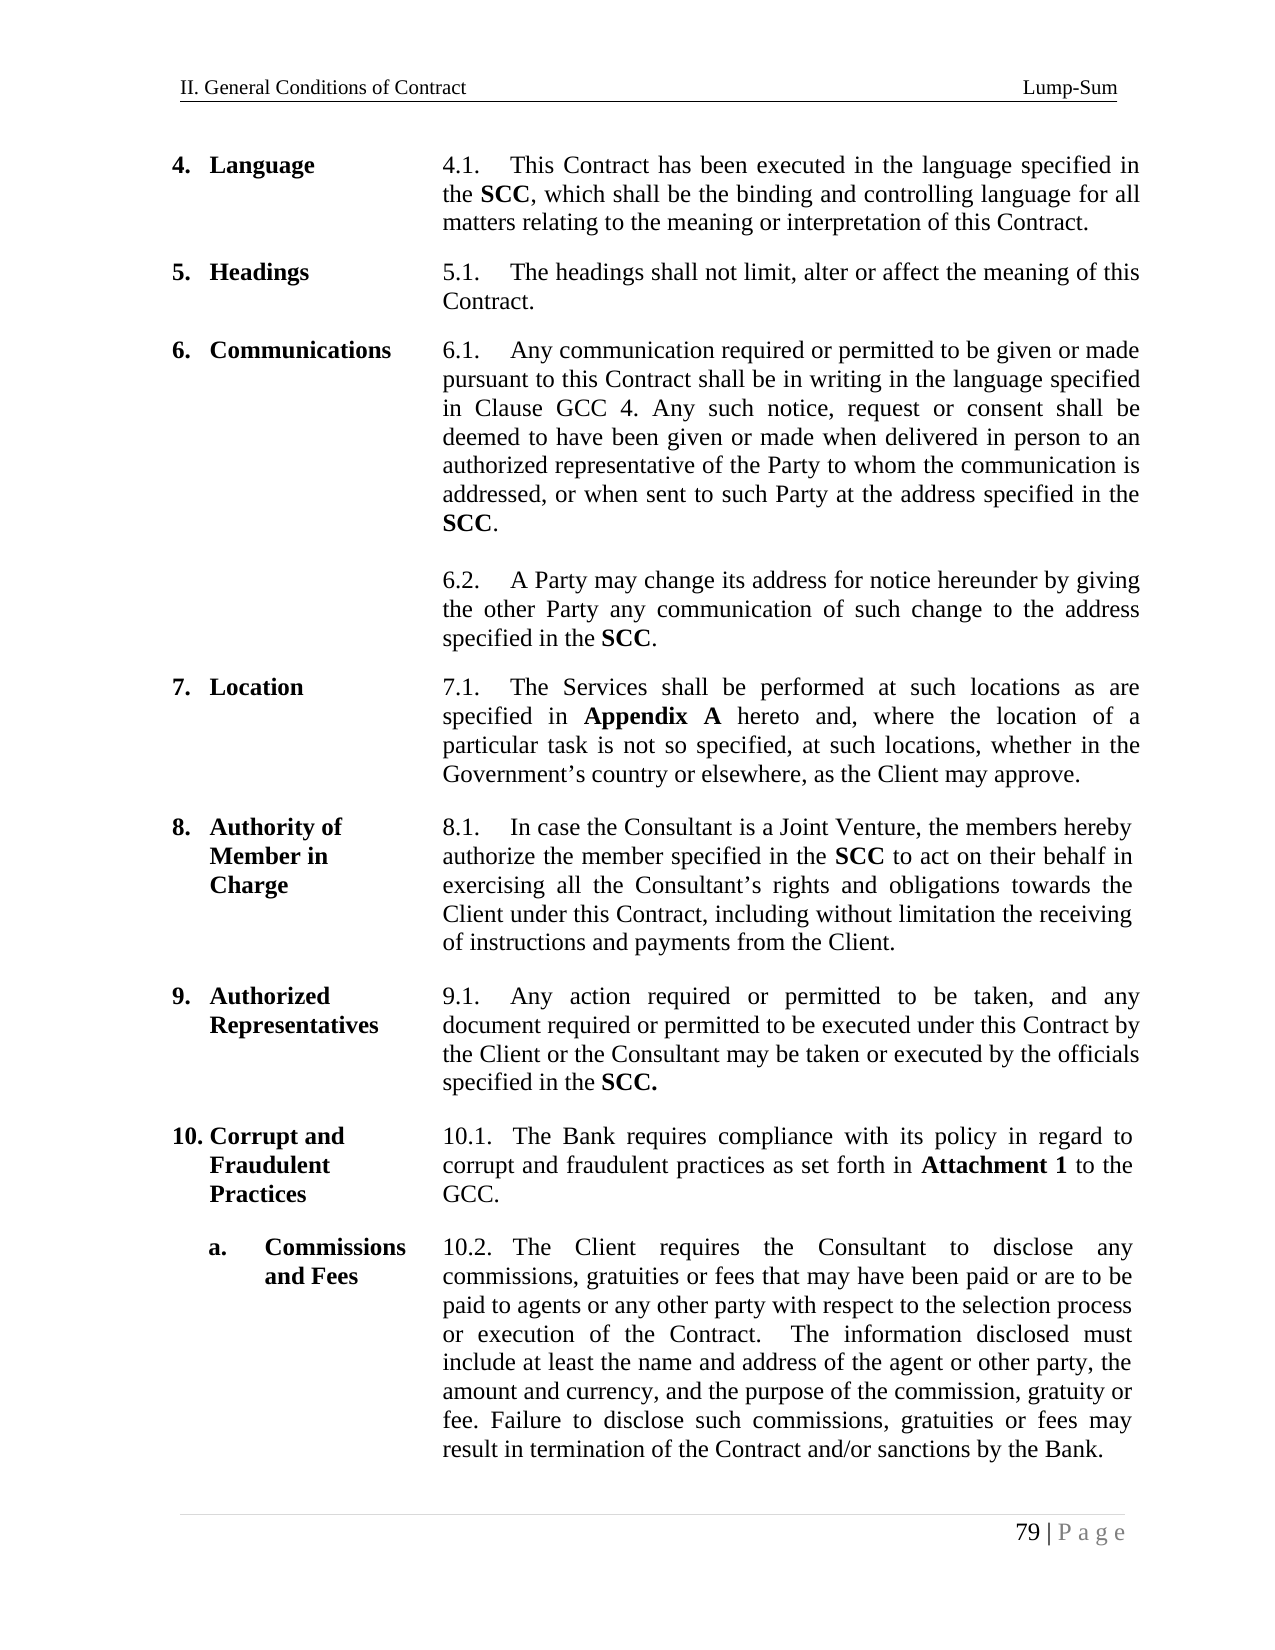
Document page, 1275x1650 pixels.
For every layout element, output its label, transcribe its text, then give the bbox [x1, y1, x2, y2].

table_cell Any communication required or permitted to be given or made pursuant to this Contract shall be in writing in the language specified in Clause GCC 4. Any such notice, request or consent shall be deemed to have been given or made when delivered in person to an authorized representative of the Party to whom the communication is addressed, or when sent to such Party at the address specified in the SCC. A Party may change its address for notice hereunder by giving the other Party any communication of such change to the address specified in the SCC. [424, 335, 1144, 672]
table_cell The Client requires the Consultant to disclose any commissions, gratuities or fees that may have been paid or are to be paid to agents or any other party with respect to the selection process or execution of the Contract. The information disclosed must include at least the name and address of the agent or other party, the amount and currency, and the purpose of the commission, gratuity or fee. Failure to disclose such commissions, gratuities or fees may result in termination of the Contract and/or sanctions by the Bank. [424, 1233, 1144, 1487]
table_cell Headings [161, 257, 423, 335]
table_cell The Bank requires compliance with its policy in regard to corrupt and fraudulent practices as set forth in Attachment 1 to the GCC. [424, 1121, 1144, 1232]
table_cell Authorized Representatives [161, 981, 423, 1121]
table_cell In case the Consultant is a Joint Venture, the members hereby authorize the member specified in the SCC to act on their behalf in exercising all the Consultant’s rights and obligations towards the Client under this Contract, including without limitation the receiving of instructions and payments from the Client. [424, 813, 1144, 981]
table_cell Communications [161, 335, 423, 672]
table_cell Language [161, 150, 423, 257]
table_cell Corrupt and Fraudulent Practices [161, 1121, 423, 1232]
table_cell The headings shall not limit, alter or affect the meaning of this Contract. [424, 257, 1144, 335]
table_cell Any action required or permitted to be taken, and any document required or permitted to be executed under this Contract by the Client or the Consultant may be taken or executed by the officials specified in the SCC. [424, 981, 1144, 1121]
table_cell This Contract has been executed in the language specified in the SCC, which shall be the binding and controlling language for all matters relating to the meaning or interpretation of this Contract. [424, 150, 1144, 257]
table_cell a. Commissions and Fees [161, 1233, 423, 1487]
table_cell Location [161, 673, 423, 812]
table_cell Authority of Member in Charge [161, 813, 423, 981]
table_cell The Services shall be performed at such locations as are specified in Appendix A hereto and, where the location of a particular task is not so specified, at such locations, whether in the Government’s country or elsewhere, as the Client may approve. [424, 673, 1144, 812]
